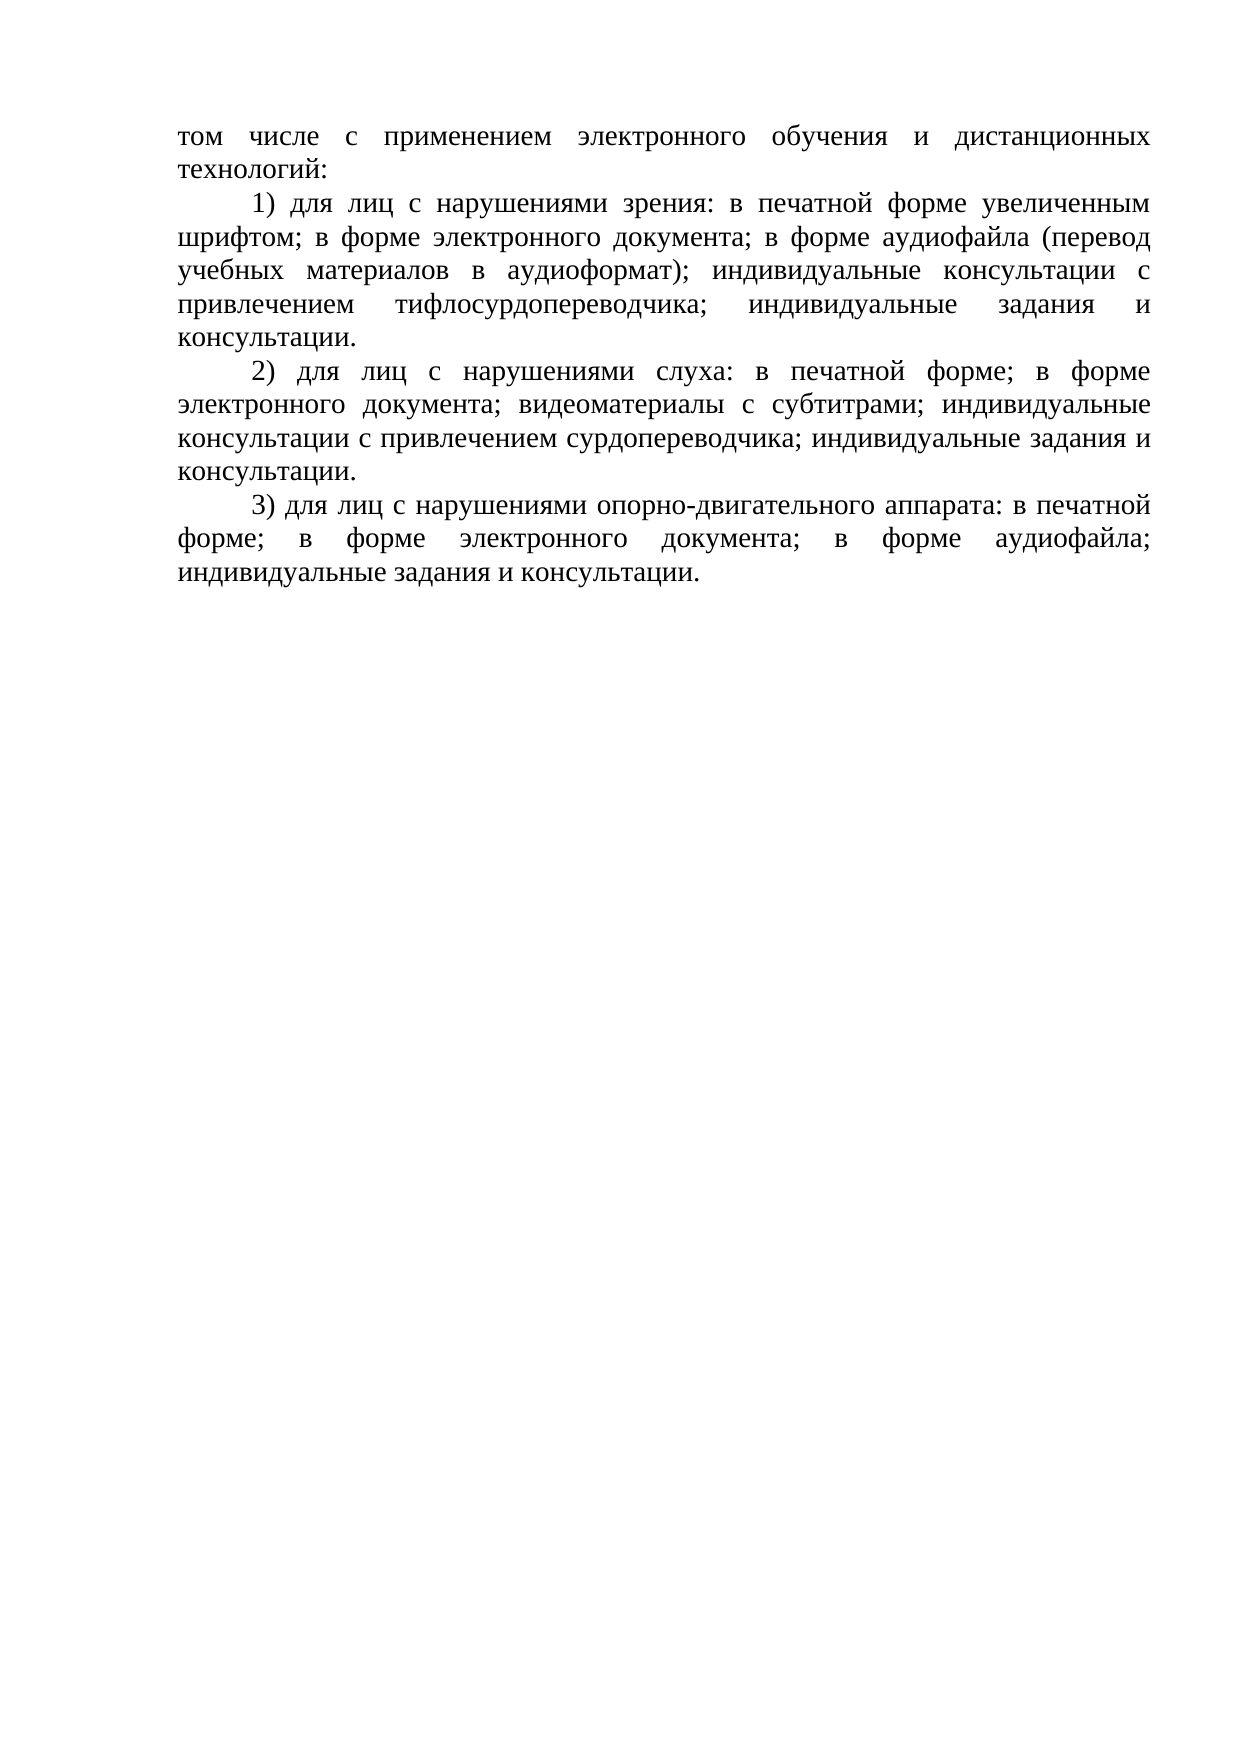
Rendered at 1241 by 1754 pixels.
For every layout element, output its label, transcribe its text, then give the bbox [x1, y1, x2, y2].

text 3) для лиц с нарушениями опорно-двигательного аппарата: в печатной форме; в форме электронного документа; в форме аудиофайла; индивидуальные задания и консультации. [177, 487, 1152, 588]
text 1) для лиц с нарушениями зрения: в печатной форме увеличенным шрифтом; в форме электронного документа; в форме аудиофайла (перевод учебных материалов в аудиоформат); индивидуальные консультации с привлечением тифлосурдопереводчика; индивидуальные задания и консультации. [177, 185, 1152, 353]
text 2) для лиц с нарушениями слуха: в печатной форме; в форме электронного документа; видеоматериалы с субтитрами; индивидуальные консультации с привлечением сурдопереводчика; индивидуальные задания и консультации. [177, 353, 1152, 487]
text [177, 118, 1152, 185]
